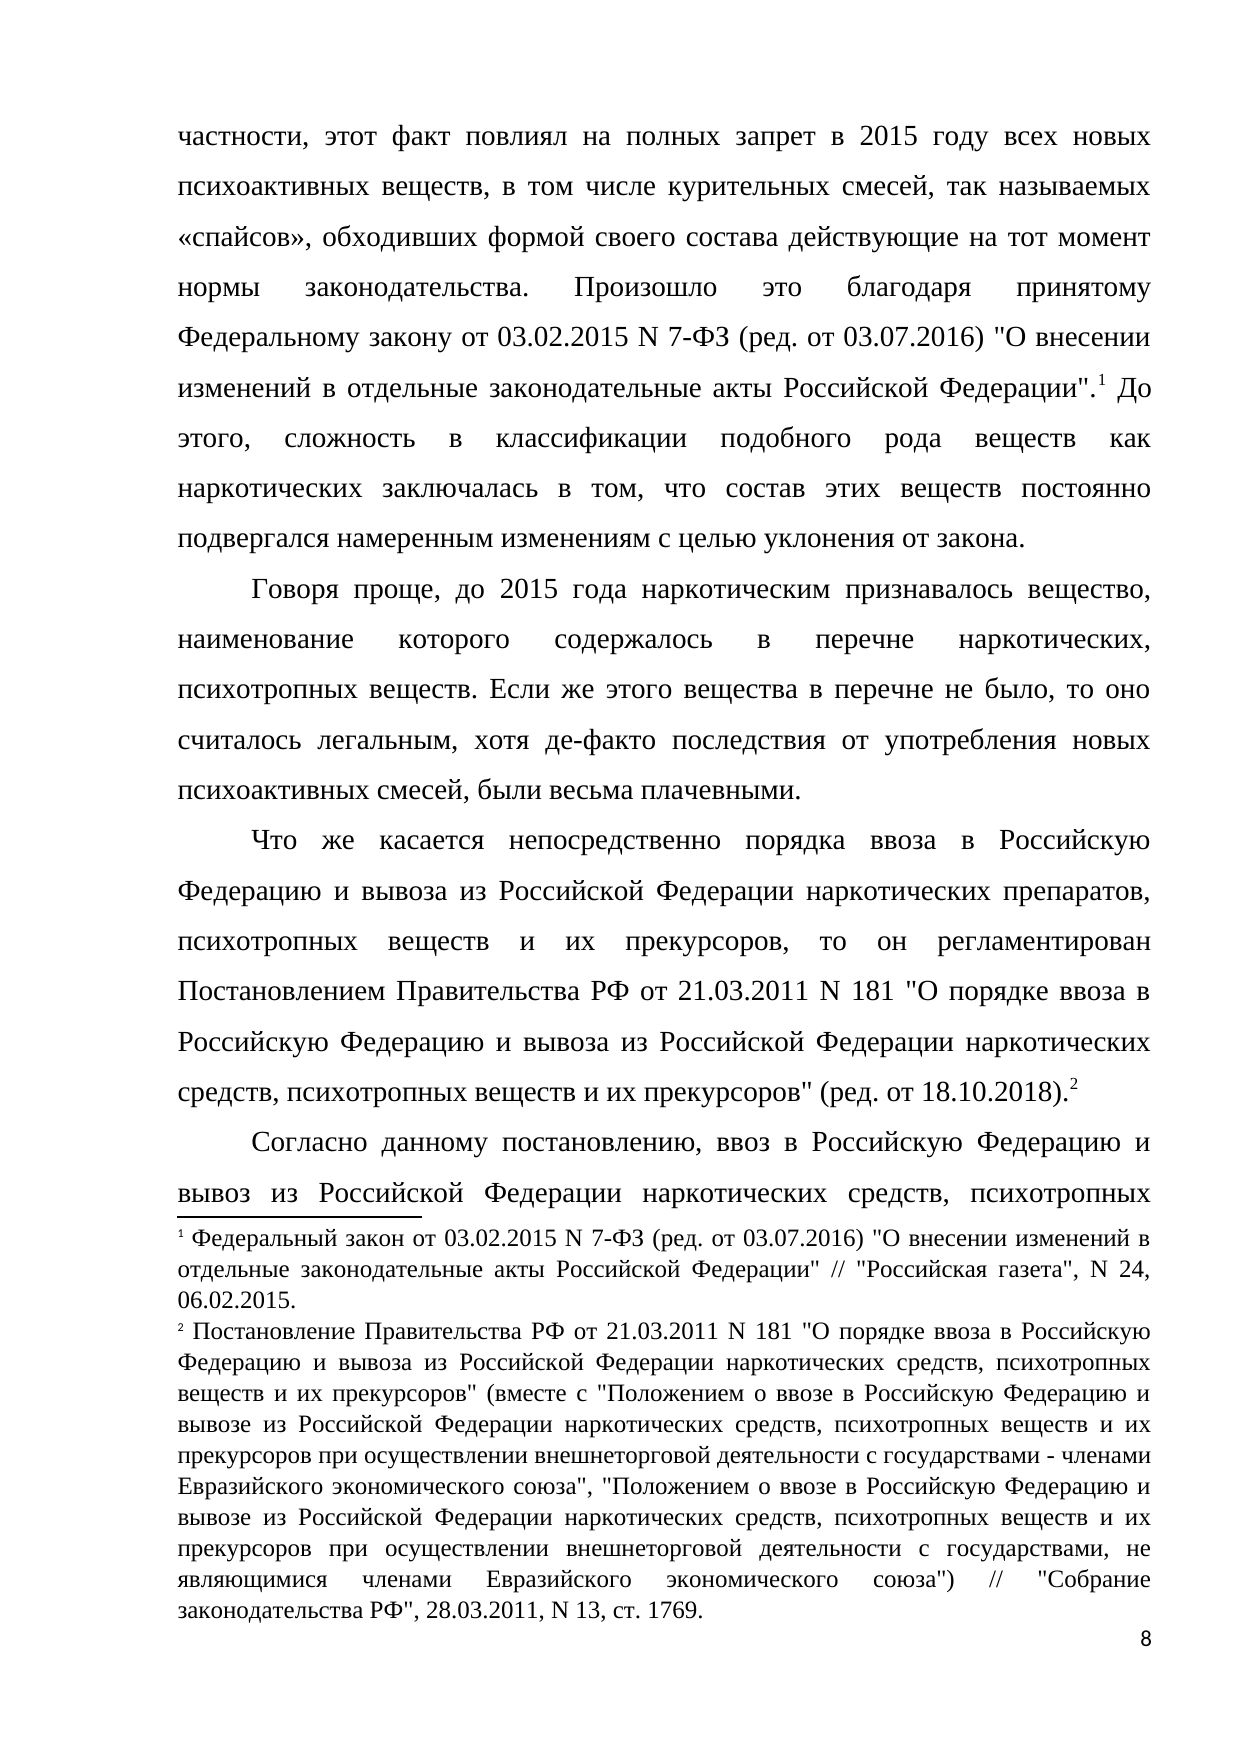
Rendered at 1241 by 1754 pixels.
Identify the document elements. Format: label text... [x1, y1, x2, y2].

text Согласно данному постановлению, ввоз в Российскую Федерацию и вывоз из Российской Федерации наркотических средств, психотропных веществ и их прекурсоров может быть осуществлен юридическими лицами при наличии соответствующей лицензии, выдаваемой Министерством промышленности и торговли Российской Федерации в соответствии с Федеральным законом от 08.12.2003 N 164-ФЗ (ред. от 01.05.2019) "Об основах государственного регулирования внешнеторговой деятельности". [177, 1124, 1152, 1208]
list Что же касается непосредственно порядка ввоза в Российскую Федерацию и вывоза из Российской Федерации наркотических препаратов, психотропных веществ и их прекурсоров, то он регламентирован Постановлением Правительства РФ от 21.03.2011 N 181 "О порядке ввоза в Российскую Федерацию и вывоза из Российской Федерации наркотических средств, психотропных веществ и их прекурсоров" (ред. от 18.10.2018). [177, 822, 1152, 1108]
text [177, 118, 1152, 554]
text Говоря проще, до 2015 года наркотическим признавалось вещество, наименование которого содержалось в перечне наркотических, психотропных веществ. Если же этого вещества в перечне не было, то оно считалось легальным, хотя де-факто последствия от употребления новых психоактивных смесей, были весьма плачевными. [177, 571, 1152, 806]
